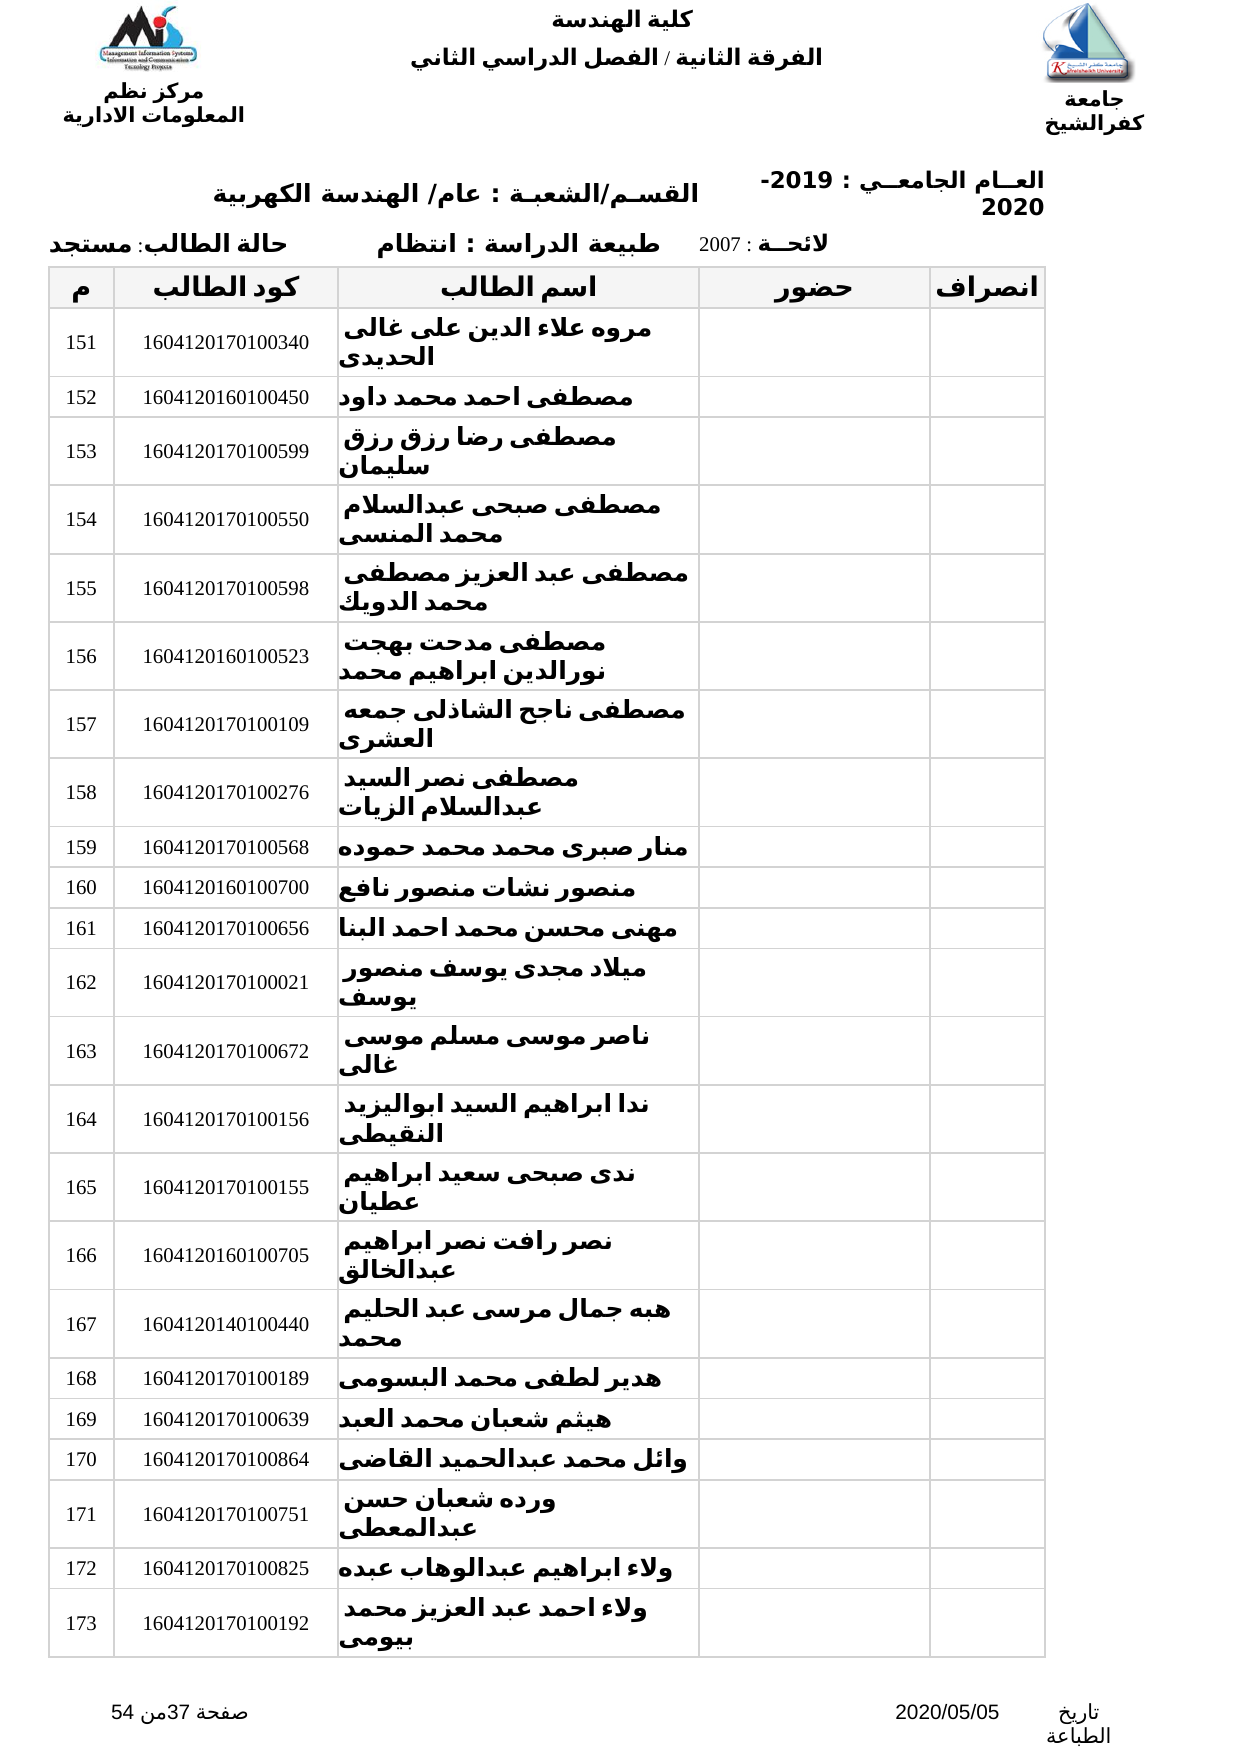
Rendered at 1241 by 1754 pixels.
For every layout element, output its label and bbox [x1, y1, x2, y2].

picture [1036, 0, 1137, 83]
table_header [49, 168, 1172, 1693]
picture [95, 0, 202, 72]
